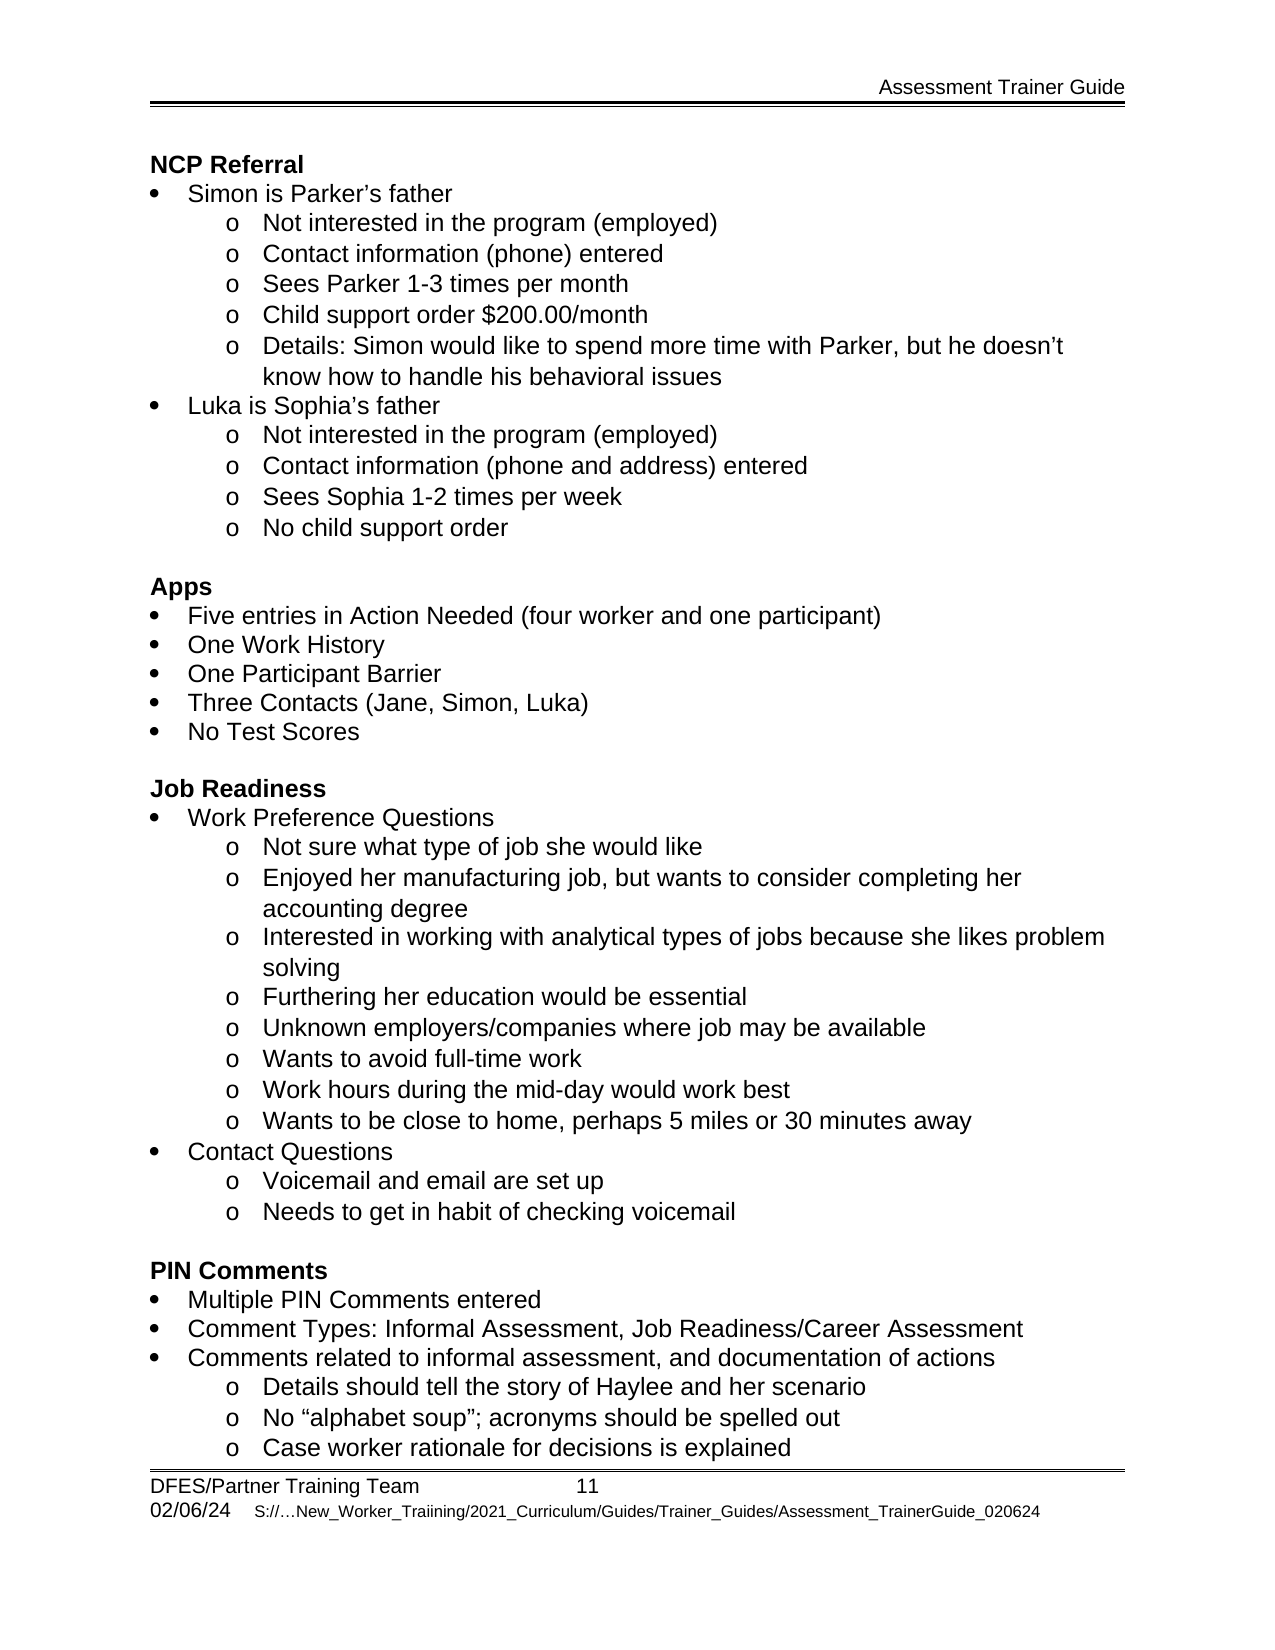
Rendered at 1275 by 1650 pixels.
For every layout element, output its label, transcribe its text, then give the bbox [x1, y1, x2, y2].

list Voicemail and email are set up [225, 1166, 1125, 1197]
list Furthering her education would be essential [225, 982, 1125, 1013]
list Contact Questions [150, 1137, 1125, 1166]
list Comments related to informal assessment, and documentation of actions [150, 1343, 1125, 1372]
list Case worker rationale for decisions is explained [225, 1433, 1125, 1464]
list Interested in working with analytical types of jobs because she likes problem solving [225, 922, 1125, 982]
list Unknown employers/companies where job may be available [225, 1013, 1125, 1044]
text PIN Comments [150, 1256, 1125, 1285]
list No Test Scores [150, 717, 1125, 745]
list Sees Sophia 1-2 times per week [225, 482, 1125, 513]
list Five entries in Action Needed (four worker and one participant) [150, 601, 1125, 630]
list Comment Types: Informal Assessment, Job Readiness/Career Assessment [150, 1314, 1125, 1343]
list No “alphabet soup”; acronyms should be spelled out [225, 1402, 1125, 1433]
list One Participant Barrier [150, 659, 1125, 688]
list Not interested in the program (employed) [225, 208, 1125, 238]
list Wants to be close to home, perhaps 5 miles or 30 minutes away [225, 1106, 1125, 1137]
list Contact information (phone and address) entered [225, 451, 1125, 482]
list Enjoyed her manufacturing job, but wants to consider completing her accounting degree [225, 863, 1125, 922]
list Wants to avoid full-time work [225, 1044, 1125, 1075]
list Not sure what type of job she would like [225, 832, 1125, 863]
list Sees Parker 1-3 times per month [225, 269, 1125, 300]
list Simon is Parker’s father [150, 179, 1125, 208]
text Job Readiness [150, 774, 1125, 803]
list Work Preference Questions [150, 803, 1125, 832]
list Child support order $200.00/month [225, 300, 1125, 331]
list Three Contacts (Jane, Simon, Luka) [150, 688, 1125, 717]
list Needs to get in habit of checking voicemail [225, 1197, 1125, 1227]
list Multiple PIN Comments entered [150, 1285, 1125, 1314]
text Apps [150, 572, 1125, 601]
list Details should tell the story of Haylee and her scenario [225, 1372, 1125, 1402]
list Luka is Sophia’s father [150, 391, 1125, 420]
list Details: Simon would like to spend more time with Parker, but he doesn’t know how to handle his behavioral issues [225, 331, 1125, 391]
list No child support order [225, 513, 1125, 544]
list Not interested in the program (employed) [225, 420, 1125, 451]
text NCP Referral [150, 150, 1125, 179]
list One Work History [150, 630, 1125, 659]
list Contact information (phone) entered [225, 238, 1125, 269]
list Work hours during the mid-day would work best [225, 1075, 1125, 1106]
